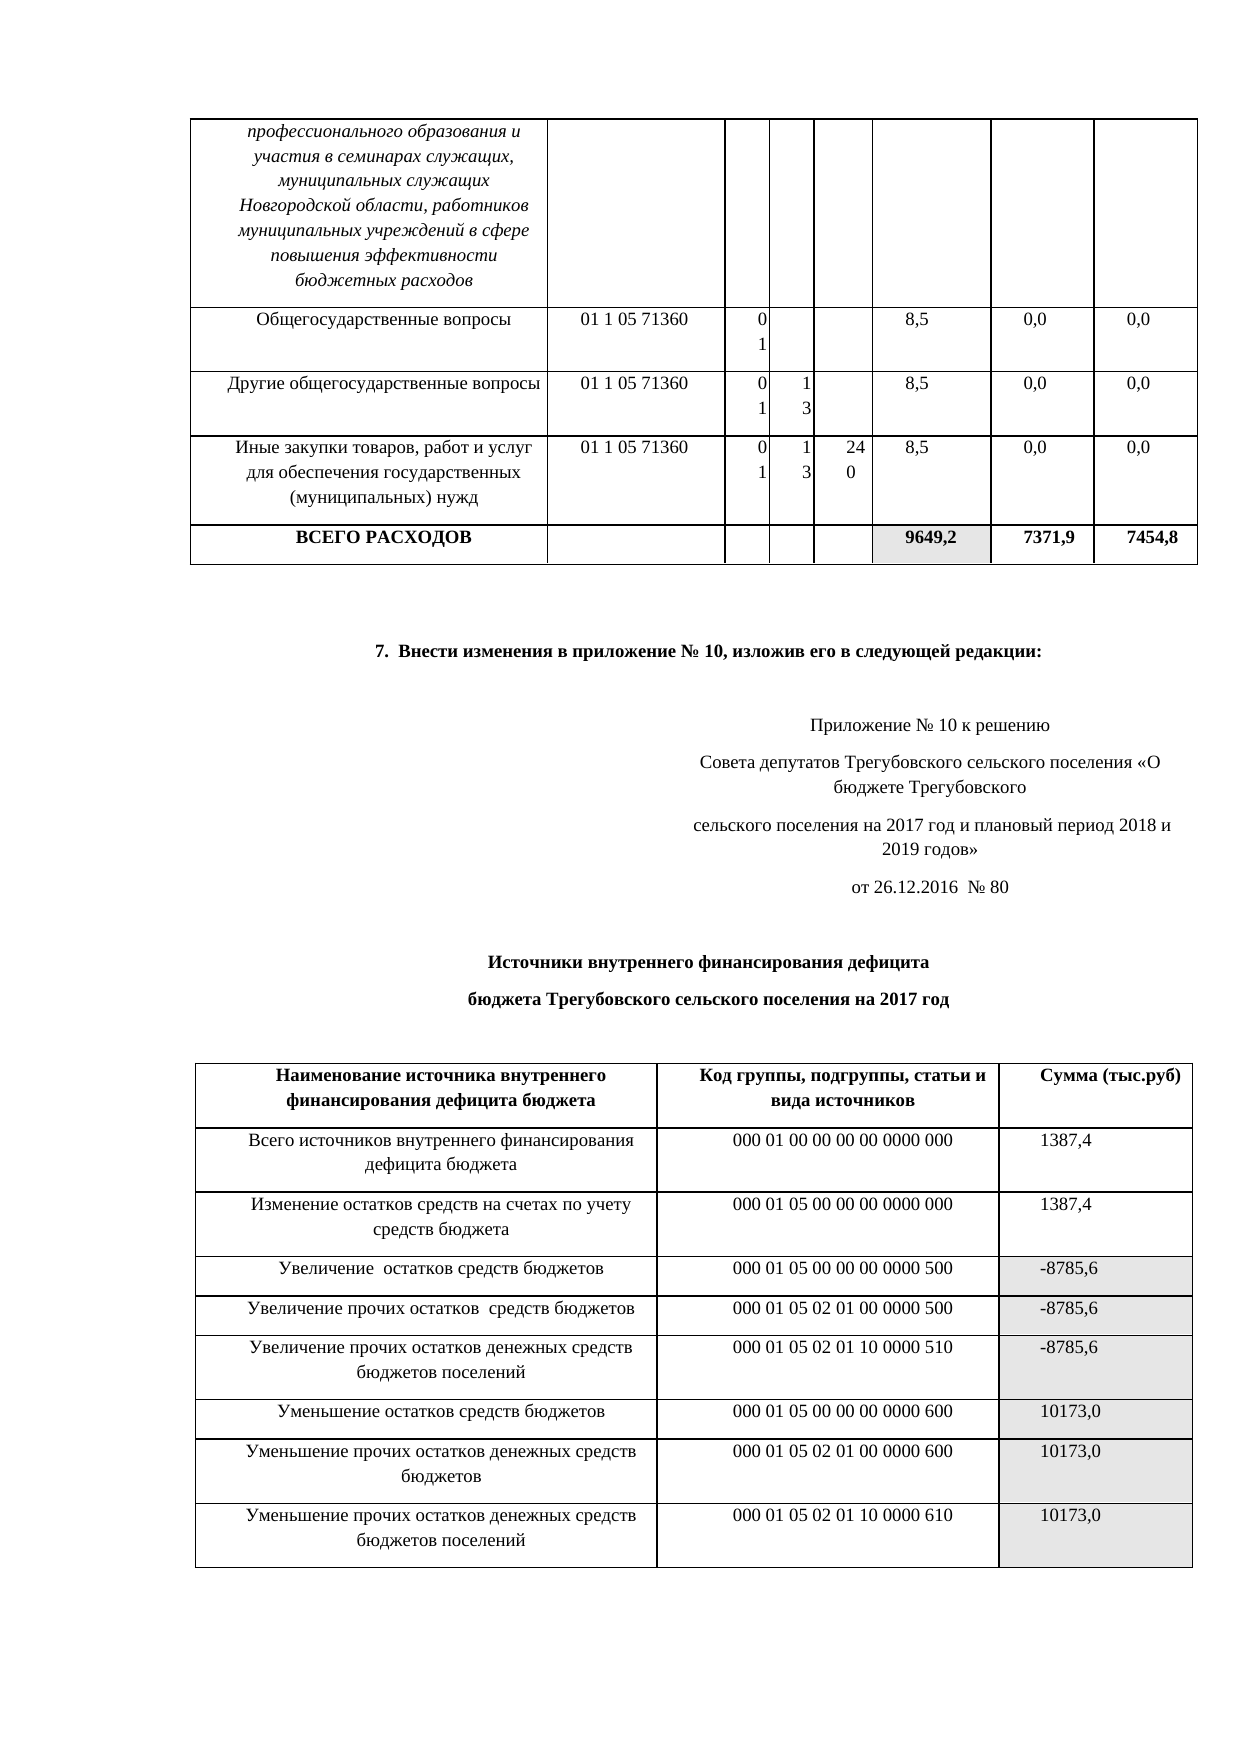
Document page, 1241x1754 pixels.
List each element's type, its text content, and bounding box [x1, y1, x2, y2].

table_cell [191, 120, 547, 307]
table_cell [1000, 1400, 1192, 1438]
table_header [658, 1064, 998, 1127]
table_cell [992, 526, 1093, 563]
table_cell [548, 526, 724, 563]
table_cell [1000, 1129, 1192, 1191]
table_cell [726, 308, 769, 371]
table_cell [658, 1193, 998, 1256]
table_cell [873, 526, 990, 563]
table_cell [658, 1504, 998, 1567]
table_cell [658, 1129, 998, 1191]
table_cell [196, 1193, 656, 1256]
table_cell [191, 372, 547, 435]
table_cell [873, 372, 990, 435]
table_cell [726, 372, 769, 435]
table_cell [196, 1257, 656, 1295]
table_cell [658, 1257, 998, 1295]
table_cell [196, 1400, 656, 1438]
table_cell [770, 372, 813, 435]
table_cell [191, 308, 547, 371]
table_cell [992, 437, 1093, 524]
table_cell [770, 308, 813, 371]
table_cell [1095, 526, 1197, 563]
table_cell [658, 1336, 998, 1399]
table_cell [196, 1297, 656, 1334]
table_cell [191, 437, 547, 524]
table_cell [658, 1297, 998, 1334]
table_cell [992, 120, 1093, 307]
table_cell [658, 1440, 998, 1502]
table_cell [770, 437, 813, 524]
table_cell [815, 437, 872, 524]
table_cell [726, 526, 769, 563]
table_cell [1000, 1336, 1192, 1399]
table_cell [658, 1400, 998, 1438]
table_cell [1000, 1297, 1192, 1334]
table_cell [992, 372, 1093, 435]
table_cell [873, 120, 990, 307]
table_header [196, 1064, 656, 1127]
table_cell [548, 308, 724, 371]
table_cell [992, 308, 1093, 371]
text бюджета Трегубовского сельского поселения на 2017 год [236, 988, 1181, 1010]
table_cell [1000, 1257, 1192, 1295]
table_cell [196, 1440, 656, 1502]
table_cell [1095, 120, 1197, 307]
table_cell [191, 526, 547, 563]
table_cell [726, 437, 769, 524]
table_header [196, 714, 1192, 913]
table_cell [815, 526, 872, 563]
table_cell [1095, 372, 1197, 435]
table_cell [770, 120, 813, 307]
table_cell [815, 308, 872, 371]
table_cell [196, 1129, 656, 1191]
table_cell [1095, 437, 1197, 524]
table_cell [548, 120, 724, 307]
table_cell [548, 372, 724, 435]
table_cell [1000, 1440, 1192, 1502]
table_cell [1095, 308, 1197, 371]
text 7. Внести изменения в приложение № 10, изложив его в следующей редакции: [236, 639, 1181, 661]
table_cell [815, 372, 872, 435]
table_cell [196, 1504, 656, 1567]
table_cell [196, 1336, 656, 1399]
text Источники внутреннего финансирования дефицита [236, 951, 1181, 972]
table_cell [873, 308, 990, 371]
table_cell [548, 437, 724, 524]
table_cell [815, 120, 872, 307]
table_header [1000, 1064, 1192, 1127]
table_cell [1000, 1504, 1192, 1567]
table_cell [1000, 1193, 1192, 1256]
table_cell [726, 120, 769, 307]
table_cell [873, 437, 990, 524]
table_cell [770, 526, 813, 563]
